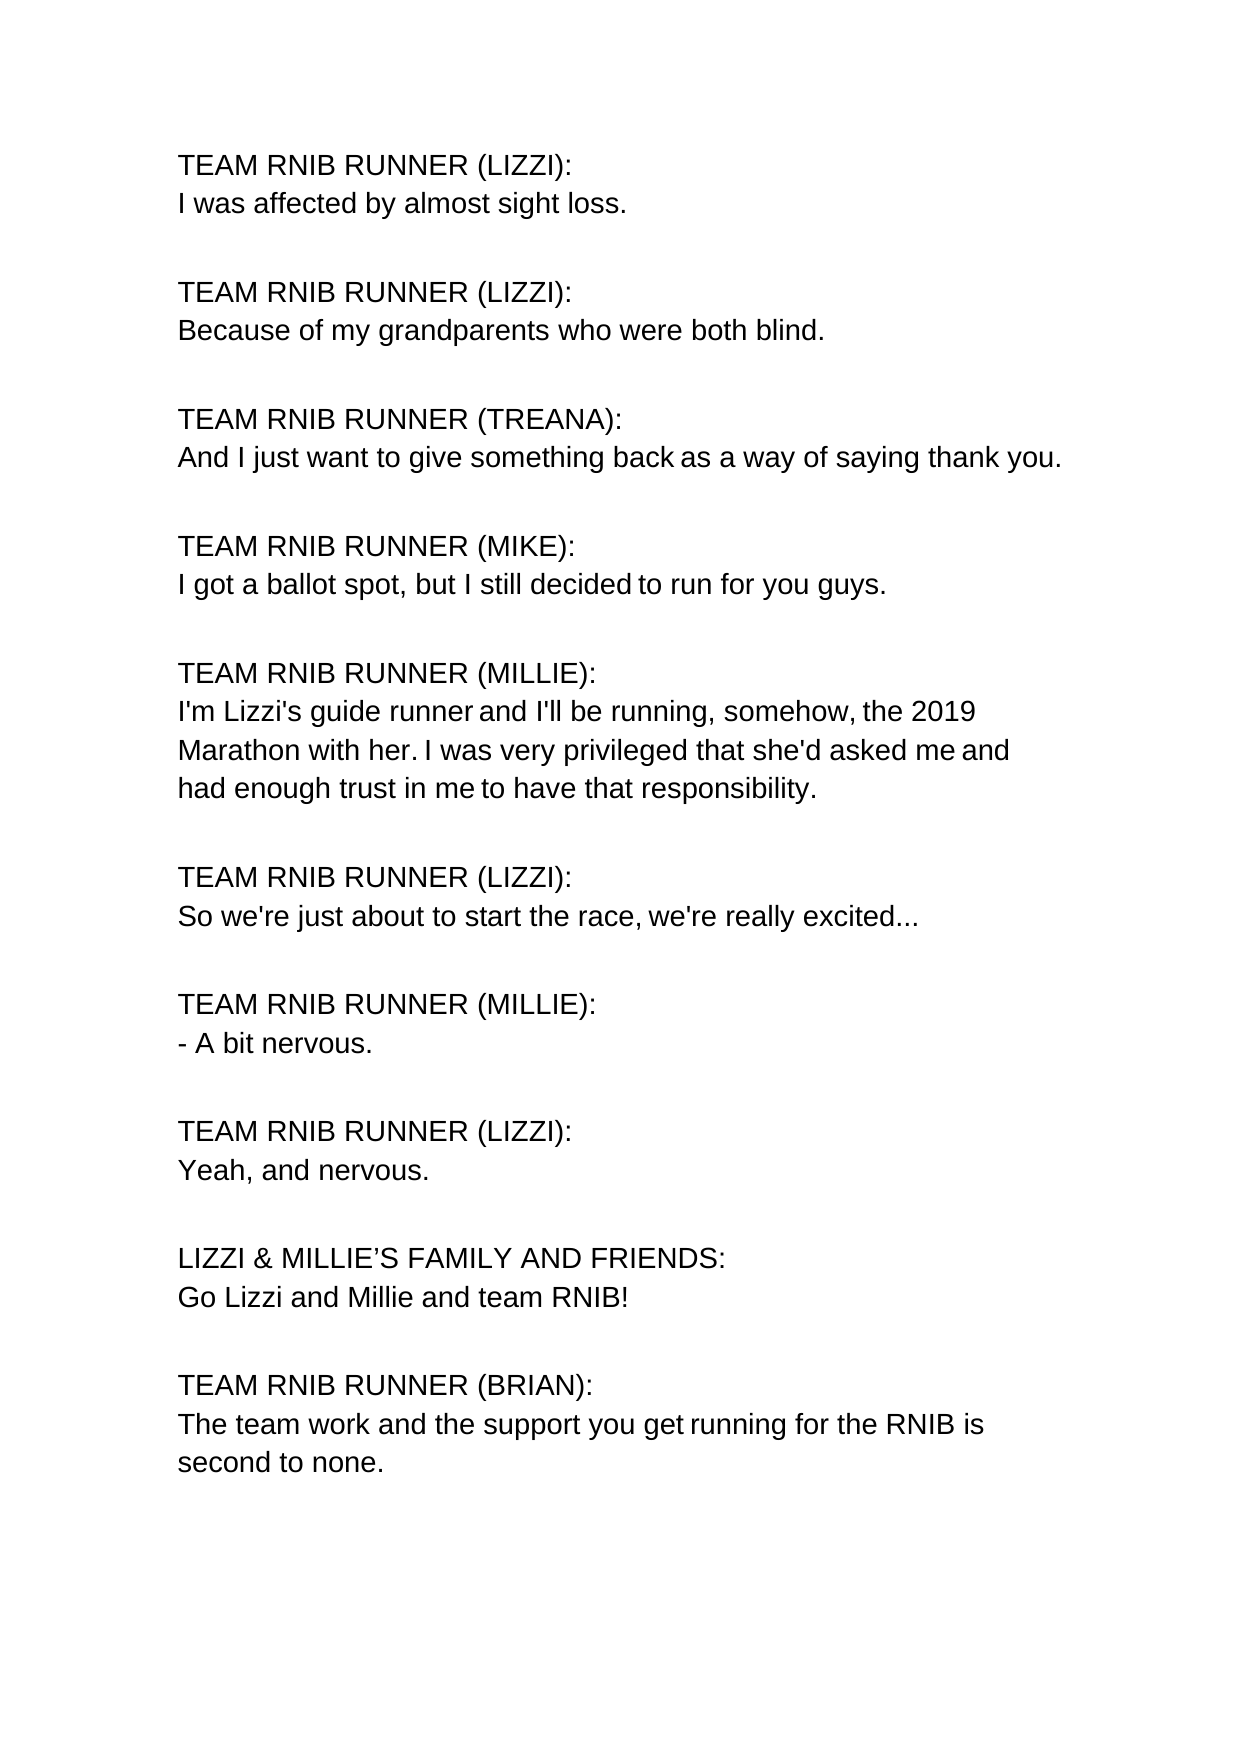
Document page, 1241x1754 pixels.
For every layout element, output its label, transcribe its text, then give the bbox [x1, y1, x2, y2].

subtitle TEAM RNIB RUNNER (MILLIE): [177, 656, 1063, 689]
text The team work and the support you get running for the RNIB is second to none. [177, 1407, 1063, 1479]
subtitle TEAM RNIB RUNNER (LIZZI): [177, 148, 1063, 181]
subtitle TEAM RNIB RUNNER (MIKE): [177, 529, 1063, 562]
subtitle TEAM RNIB RUNNER (LIZZI): [177, 860, 1063, 894]
text Yeah, and nervous. [177, 1153, 1063, 1186]
subtitle LIZZI & MILLIE’S FAMILY AND FRIENDS: [177, 1241, 1063, 1275]
subtitle TEAM RNIB RUNNER (MILLIE): [177, 987, 1063, 1021]
text So we're just about to start the race, we're really excited... [177, 899, 1063, 932]
subtitle TEAM RNIB RUNNER (LIZZI): [177, 1114, 1063, 1148]
subtitle TEAM RNIB RUNNER (TREANA): [177, 402, 1063, 435]
subtitle TEAM RNIB RUNNER (BRIAN): [177, 1368, 1063, 1402]
text Go Lizzi and Millie and team RNIB! [177, 1280, 1063, 1313]
text - A bit nervous. [177, 1026, 1063, 1059]
text I got a ballot spot, but I still decided to run for you guys. [177, 567, 1063, 601]
text I was affected by almost sight loss. [177, 186, 1063, 220]
text I'm Lizzi's guide runner and I'll be running, somehow, the 2019 Marathon with her. I was very privileged that she'd asked me and had enough trust in me to have that responsibility. [177, 694, 1063, 805]
subtitle TEAM RNIB RUNNER (LIZZI): [177, 275, 1063, 308]
text Because of my grandparents who were both blind. [177, 313, 1063, 347]
text And I just want to give something back as a way of saying thank you. [177, 440, 1063, 474]
